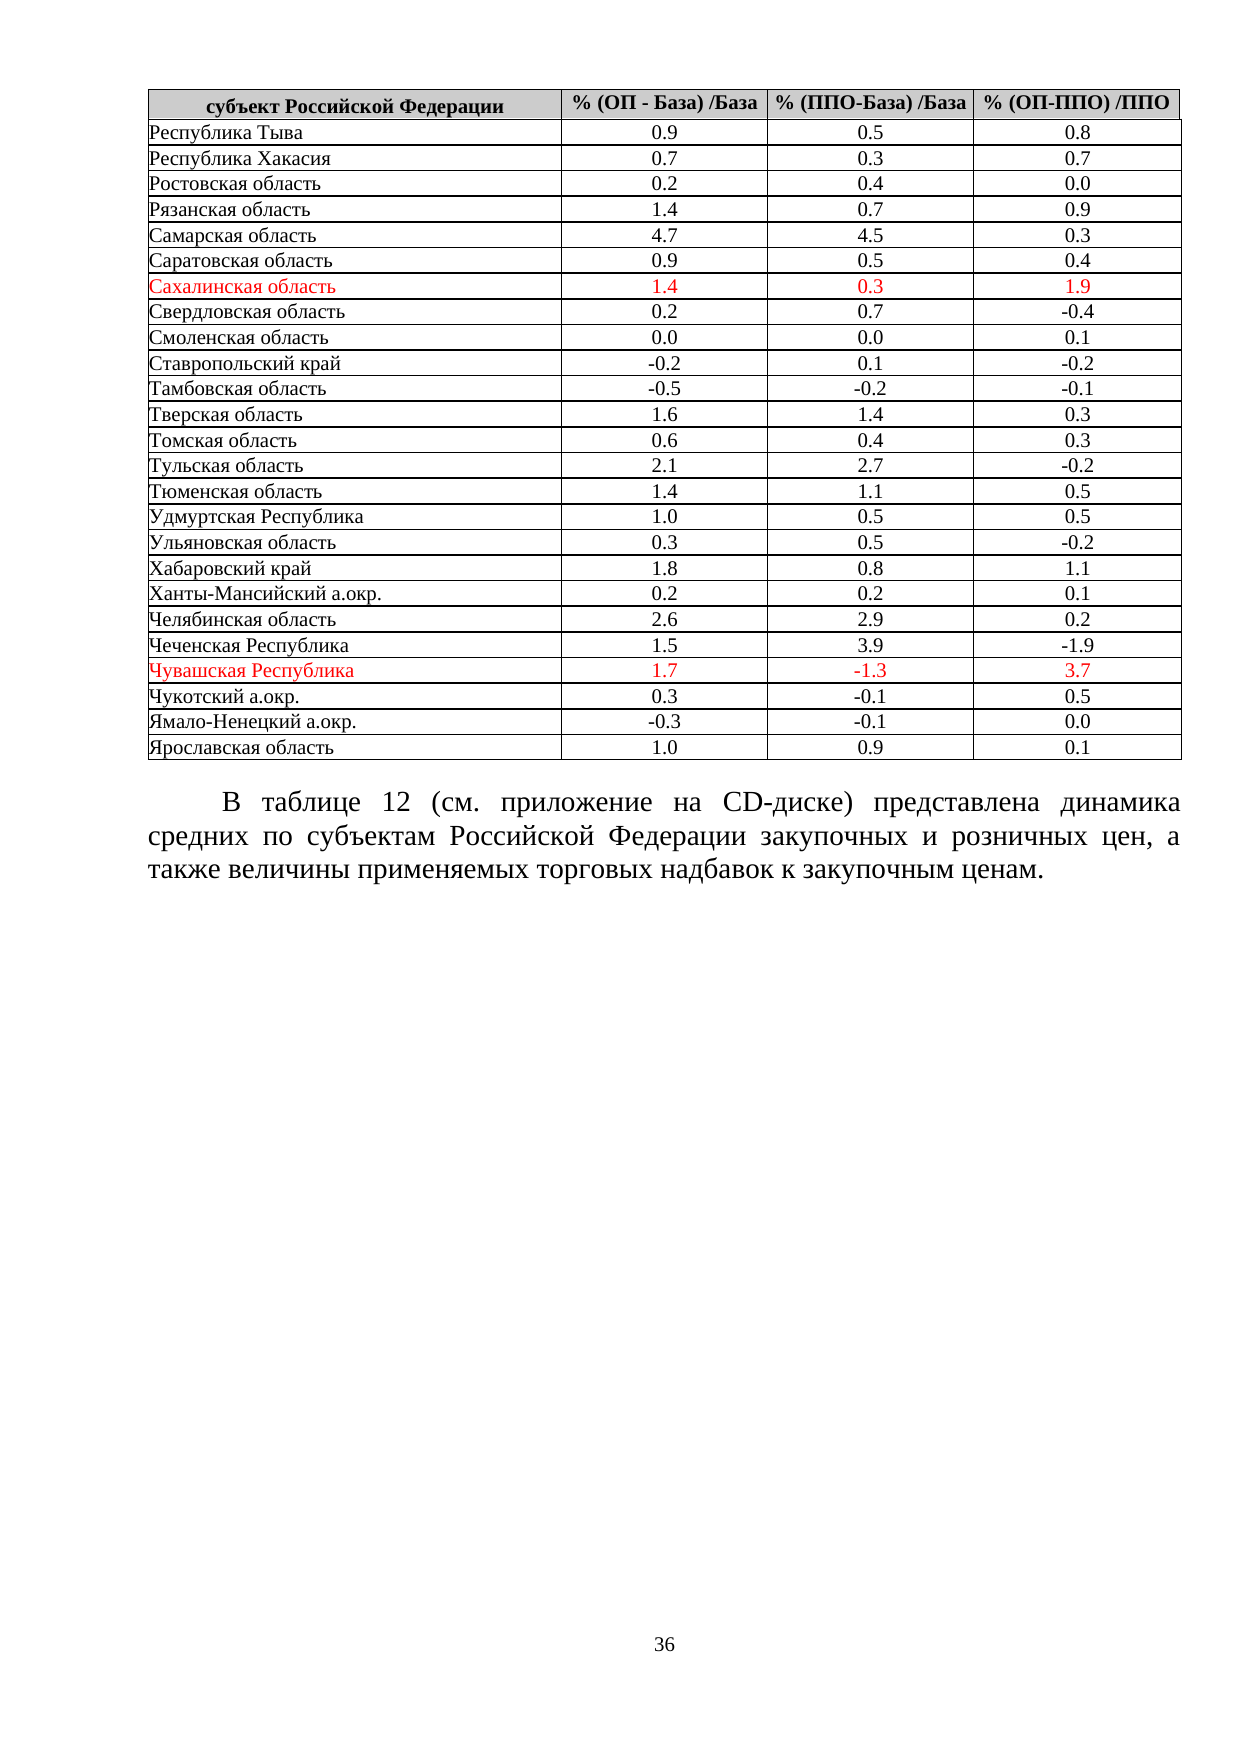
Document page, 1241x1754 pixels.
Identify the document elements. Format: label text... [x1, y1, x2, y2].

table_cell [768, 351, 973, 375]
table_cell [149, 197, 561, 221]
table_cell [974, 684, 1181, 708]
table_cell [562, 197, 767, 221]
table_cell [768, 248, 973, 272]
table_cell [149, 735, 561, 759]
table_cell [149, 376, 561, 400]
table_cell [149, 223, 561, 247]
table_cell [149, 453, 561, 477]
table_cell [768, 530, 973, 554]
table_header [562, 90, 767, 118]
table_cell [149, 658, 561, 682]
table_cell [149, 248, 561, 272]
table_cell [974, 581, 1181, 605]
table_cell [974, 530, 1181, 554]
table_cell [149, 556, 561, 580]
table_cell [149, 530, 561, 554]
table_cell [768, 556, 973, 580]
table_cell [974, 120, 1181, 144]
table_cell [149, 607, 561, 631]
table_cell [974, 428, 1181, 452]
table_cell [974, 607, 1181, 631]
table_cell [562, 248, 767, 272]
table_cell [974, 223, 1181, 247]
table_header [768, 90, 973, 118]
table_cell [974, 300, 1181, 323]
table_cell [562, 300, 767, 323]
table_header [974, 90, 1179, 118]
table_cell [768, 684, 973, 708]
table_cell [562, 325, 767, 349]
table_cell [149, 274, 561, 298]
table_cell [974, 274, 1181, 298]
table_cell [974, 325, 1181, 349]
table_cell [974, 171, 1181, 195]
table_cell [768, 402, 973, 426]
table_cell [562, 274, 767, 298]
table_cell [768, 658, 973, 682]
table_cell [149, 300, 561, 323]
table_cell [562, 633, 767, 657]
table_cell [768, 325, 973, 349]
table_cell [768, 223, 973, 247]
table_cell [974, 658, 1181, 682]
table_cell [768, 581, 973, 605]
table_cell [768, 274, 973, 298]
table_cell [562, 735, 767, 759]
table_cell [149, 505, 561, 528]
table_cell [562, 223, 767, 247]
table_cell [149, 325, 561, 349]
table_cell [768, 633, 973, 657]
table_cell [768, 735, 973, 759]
text В таблице 12 (см. приложение на CD-диске) представлена динамика средних по субъектам Российской Федерации закупочных и розничных цен, а также величины применяемых торговых надбавок к закупочным ценам. [148, 784, 1181, 885]
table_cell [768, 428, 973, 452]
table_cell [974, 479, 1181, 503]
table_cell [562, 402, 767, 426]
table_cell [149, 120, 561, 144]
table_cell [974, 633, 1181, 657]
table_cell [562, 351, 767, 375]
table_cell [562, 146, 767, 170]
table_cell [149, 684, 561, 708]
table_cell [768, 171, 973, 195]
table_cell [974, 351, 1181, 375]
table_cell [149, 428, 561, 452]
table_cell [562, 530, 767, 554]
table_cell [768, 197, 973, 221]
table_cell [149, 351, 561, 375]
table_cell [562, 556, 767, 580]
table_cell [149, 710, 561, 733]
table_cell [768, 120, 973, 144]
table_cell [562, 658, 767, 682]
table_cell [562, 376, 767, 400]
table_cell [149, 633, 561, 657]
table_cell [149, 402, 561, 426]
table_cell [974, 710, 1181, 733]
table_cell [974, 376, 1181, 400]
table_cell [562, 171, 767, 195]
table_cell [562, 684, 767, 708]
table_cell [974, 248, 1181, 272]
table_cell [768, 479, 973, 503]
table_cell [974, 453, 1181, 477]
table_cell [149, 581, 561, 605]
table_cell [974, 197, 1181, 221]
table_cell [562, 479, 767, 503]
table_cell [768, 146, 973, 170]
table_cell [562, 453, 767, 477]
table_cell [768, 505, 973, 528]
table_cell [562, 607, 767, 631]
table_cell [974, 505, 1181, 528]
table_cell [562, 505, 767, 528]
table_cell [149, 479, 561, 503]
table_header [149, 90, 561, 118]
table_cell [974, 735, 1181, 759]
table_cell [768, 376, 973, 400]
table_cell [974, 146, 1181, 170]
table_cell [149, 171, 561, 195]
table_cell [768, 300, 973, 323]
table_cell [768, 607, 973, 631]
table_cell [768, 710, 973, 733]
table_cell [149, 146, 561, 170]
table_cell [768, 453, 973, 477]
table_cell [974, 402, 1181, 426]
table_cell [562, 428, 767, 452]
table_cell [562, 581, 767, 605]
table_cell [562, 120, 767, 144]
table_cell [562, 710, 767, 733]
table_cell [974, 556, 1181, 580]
